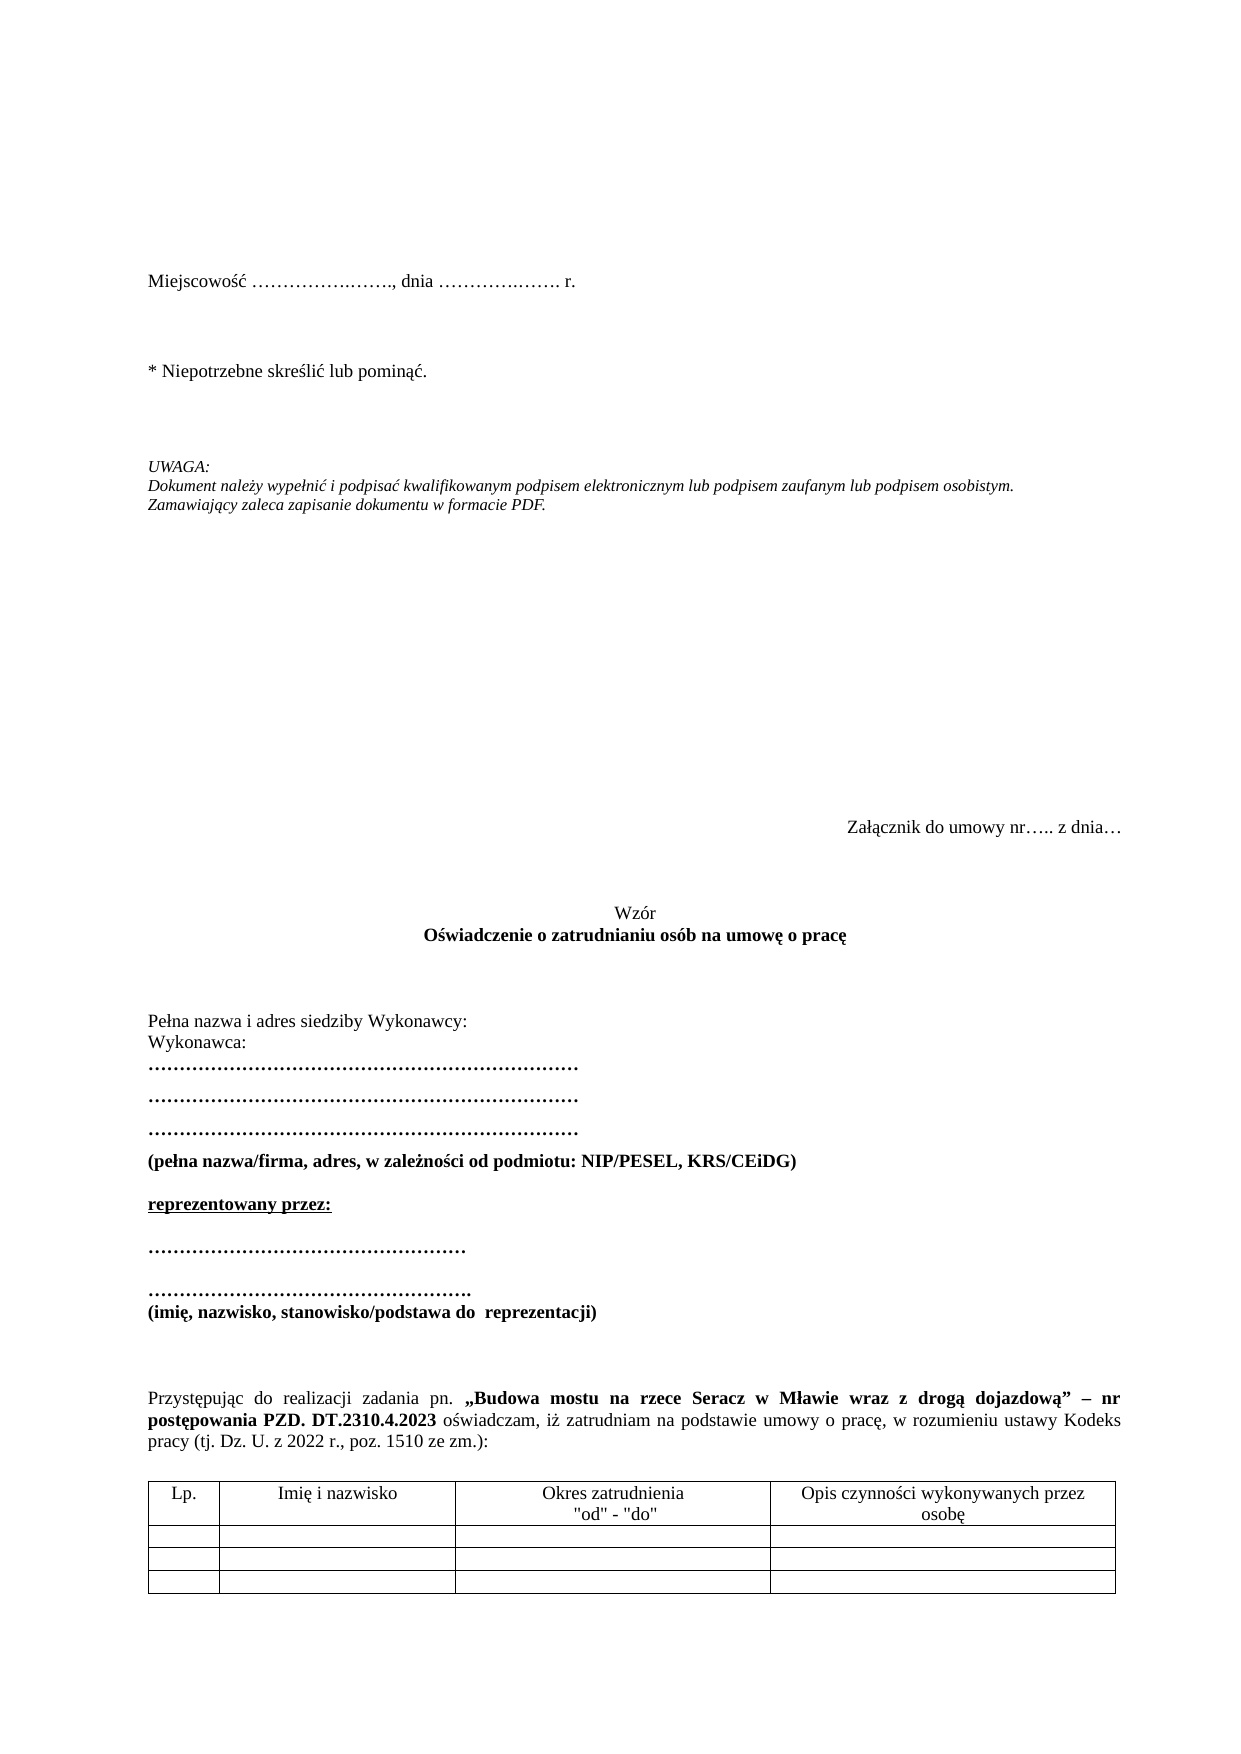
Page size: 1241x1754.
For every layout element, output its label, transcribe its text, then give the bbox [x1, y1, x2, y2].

text (imię, nazwisko, stanowisko/podstawa do reprezentacji) [148, 1301, 1122, 1322]
text * Niepotrzebne skreślić lub pominąć. [148, 359, 1122, 381]
text Oświadczenie o zatrudnianiu osób na umowę o pracę [148, 924, 1122, 945]
table_cell [220, 1548, 455, 1570]
table_cell [149, 1526, 219, 1547]
text ……………………………………………. [148, 1279, 615, 1301]
table_cell [456, 1548, 770, 1570]
table_header Imię i nazwisko [220, 1482, 455, 1525]
table_header Opis czynności wykonywanych przez osobę [771, 1482, 1115, 1525]
text Miejscowość …………….……., dnia ………….……. r. [148, 270, 1122, 291]
text …………………………………………………………… [148, 1053, 1122, 1074]
table_cell [220, 1571, 455, 1592]
table_cell [456, 1526, 770, 1547]
text …………………………………………… [148, 1236, 615, 1258]
text reprezentowany przez: [148, 1193, 1122, 1214]
table_cell [771, 1526, 1115, 1547]
text Wykonawca: [148, 1031, 1122, 1053]
table_cell [220, 1526, 455, 1547]
table_header Okres zatrudnienia "od" - "do" [456, 1482, 770, 1525]
text Dokument należy wypełnić i podpisać kwalifikowanym podpisem elektronicznym lub podpisem zaufanym lub podpisem osobistym. [148, 476, 1122, 495]
table_cell [456, 1571, 770, 1592]
text …………………………………………………………… [148, 1085, 1122, 1107]
text Załącznik do umowy nr….. z dnia… [148, 816, 1122, 837]
text UWAGA: [148, 456, 1122, 476]
text Wzór [148, 902, 1122, 924]
table_cell [149, 1571, 219, 1592]
table_cell [771, 1571, 1115, 1592]
text …………………………………………………………… [148, 1118, 1122, 1139]
table_header Lp. [149, 1482, 219, 1525]
text Przystępując do realizacji zadania pn. „Budowa mostu na rzece Seracz w Mławie wraz z drogą dojazdową” – nr postępowania PZD. DT.2310.4.2023 oświadczam, iż zatrudniam na podstawie umowy o pracę, w rozumieniu ustawy Kodeks pracy (tj. Dz. U. z 2022 r., poz. 1510 ze zm.): [148, 1387, 1122, 1452]
table_cell [771, 1548, 1115, 1570]
text Zamawiający zaleca zapisanie dokumentu w formacie PDF. [148, 495, 1122, 514]
text (pełna nazwa/firma, adres, w zależności od podmiotu: NIP/PESEL, KRS/CEiDG) [148, 1150, 1122, 1171]
text Pełna nazwa i adres siedziby Wykonawcy: [148, 1010, 1122, 1031]
table_cell [149, 1548, 219, 1570]
